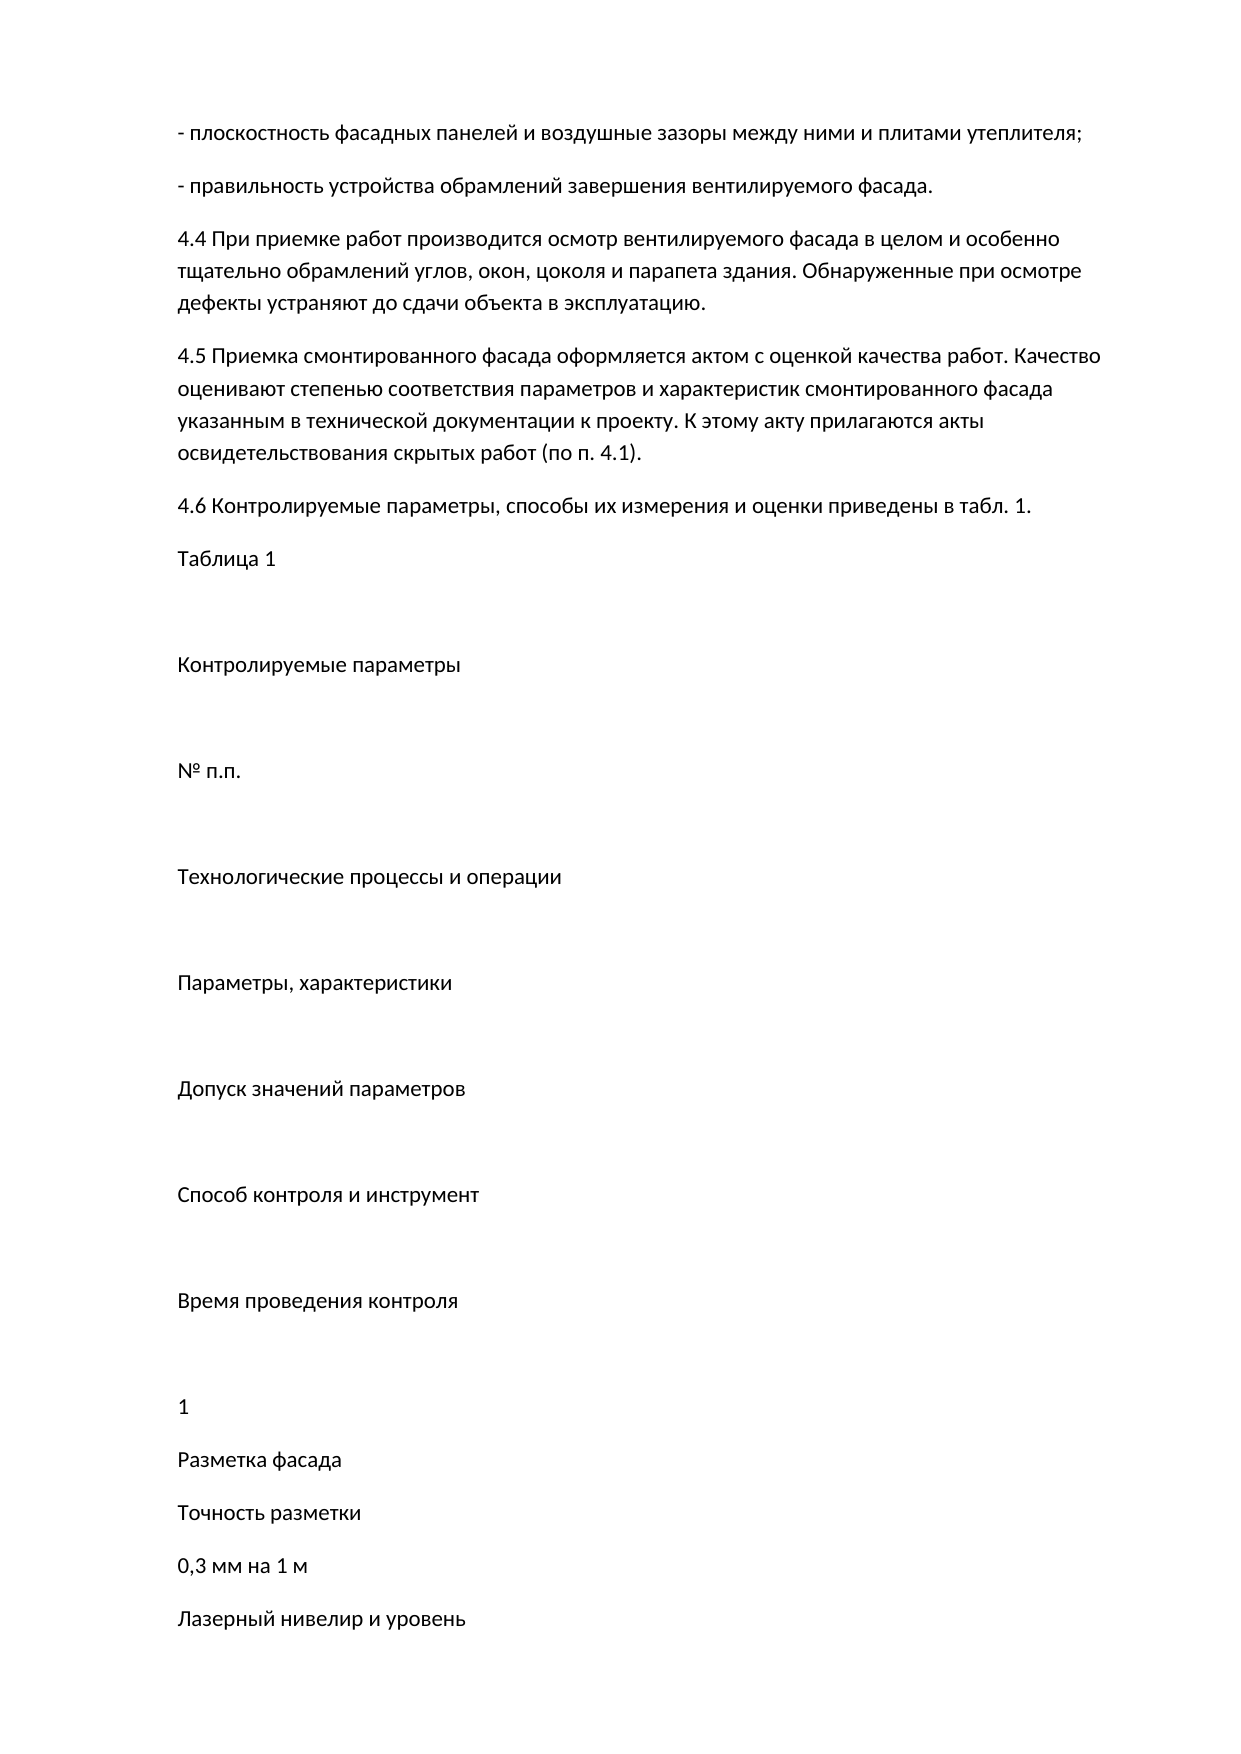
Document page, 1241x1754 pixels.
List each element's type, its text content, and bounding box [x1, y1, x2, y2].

text Разметка фасада [177, 1446, 1152, 1473]
text Способ контроля и инструмент [177, 1180, 1152, 1208]
text Параметры, характеристики [177, 968, 1152, 996]
text 4.5 Приемка смонтированного фасада оформляется актом с оценкой качества работ. Качество оценивают степенью соответствия параметров и характеристик смонтированного фасада указанным в технической документации к проекту. К этому акту прилагаются акты освидетельствования скрытых работ (по п. 4.1). [177, 342, 1152, 466]
text Время проведения контроля [177, 1286, 1152, 1314]
text 4.4 При приемке работ производится осмотр вентилируемого фасада в целом и особенно тщательно обрамлений углов, окон, цоколя и парапета здания. Обнаруженные при осмотре дефекты устраняют до сдачи объекта в эксплуатацию. [177, 224, 1152, 317]
text 4.6 Контролируемые параметры, способы их измерения и оценки приведены в табл. 1. [177, 491, 1152, 519]
text Лазерный нивелир и уровень [177, 1604, 1152, 1633]
text Таблица 1 [177, 544, 1152, 572]
text - правильность устройства обрамлений завершения вентилируемого фасада. [177, 171, 1152, 199]
text 0,3 мм на 1 м [177, 1552, 1152, 1579]
text Контролируемые параметры [177, 650, 1152, 678]
text Точность разметки [177, 1498, 1152, 1527]
text - плоскостность фасадных панелей и воздушные зазоры между ними и плитами утеплителя; [177, 118, 1152, 146]
text Технологические процессы и операции [177, 862, 1152, 890]
text № п.п. [177, 756, 1152, 784]
text 1 [177, 1392, 1152, 1421]
text Допуск значений параметров [177, 1074, 1152, 1102]
